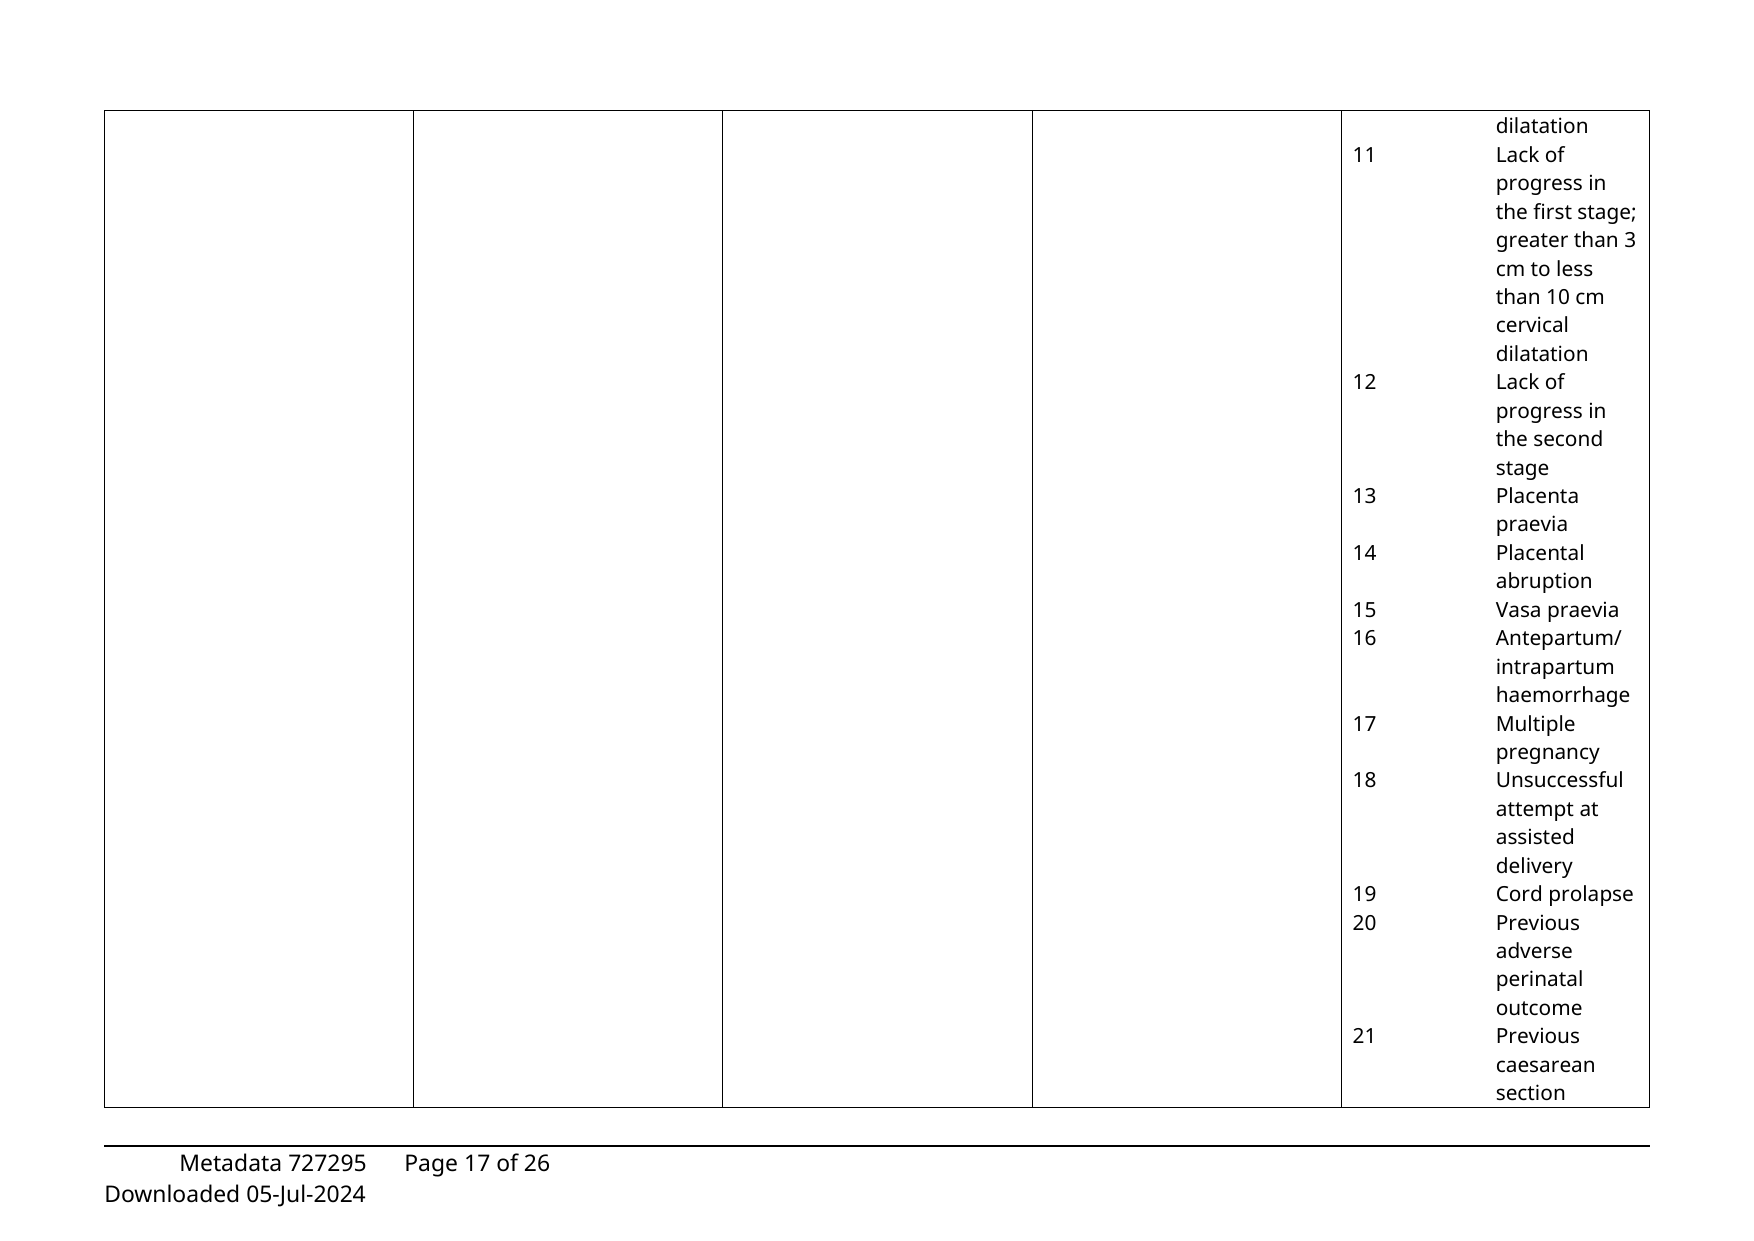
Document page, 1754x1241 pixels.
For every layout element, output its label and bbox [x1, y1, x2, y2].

table_header [1342, 111, 1649, 1107]
table_header [723, 111, 1032, 1107]
table_header [1033, 111, 1341, 1107]
table_header [414, 111, 722, 1107]
table_header [105, 111, 413, 1107]
